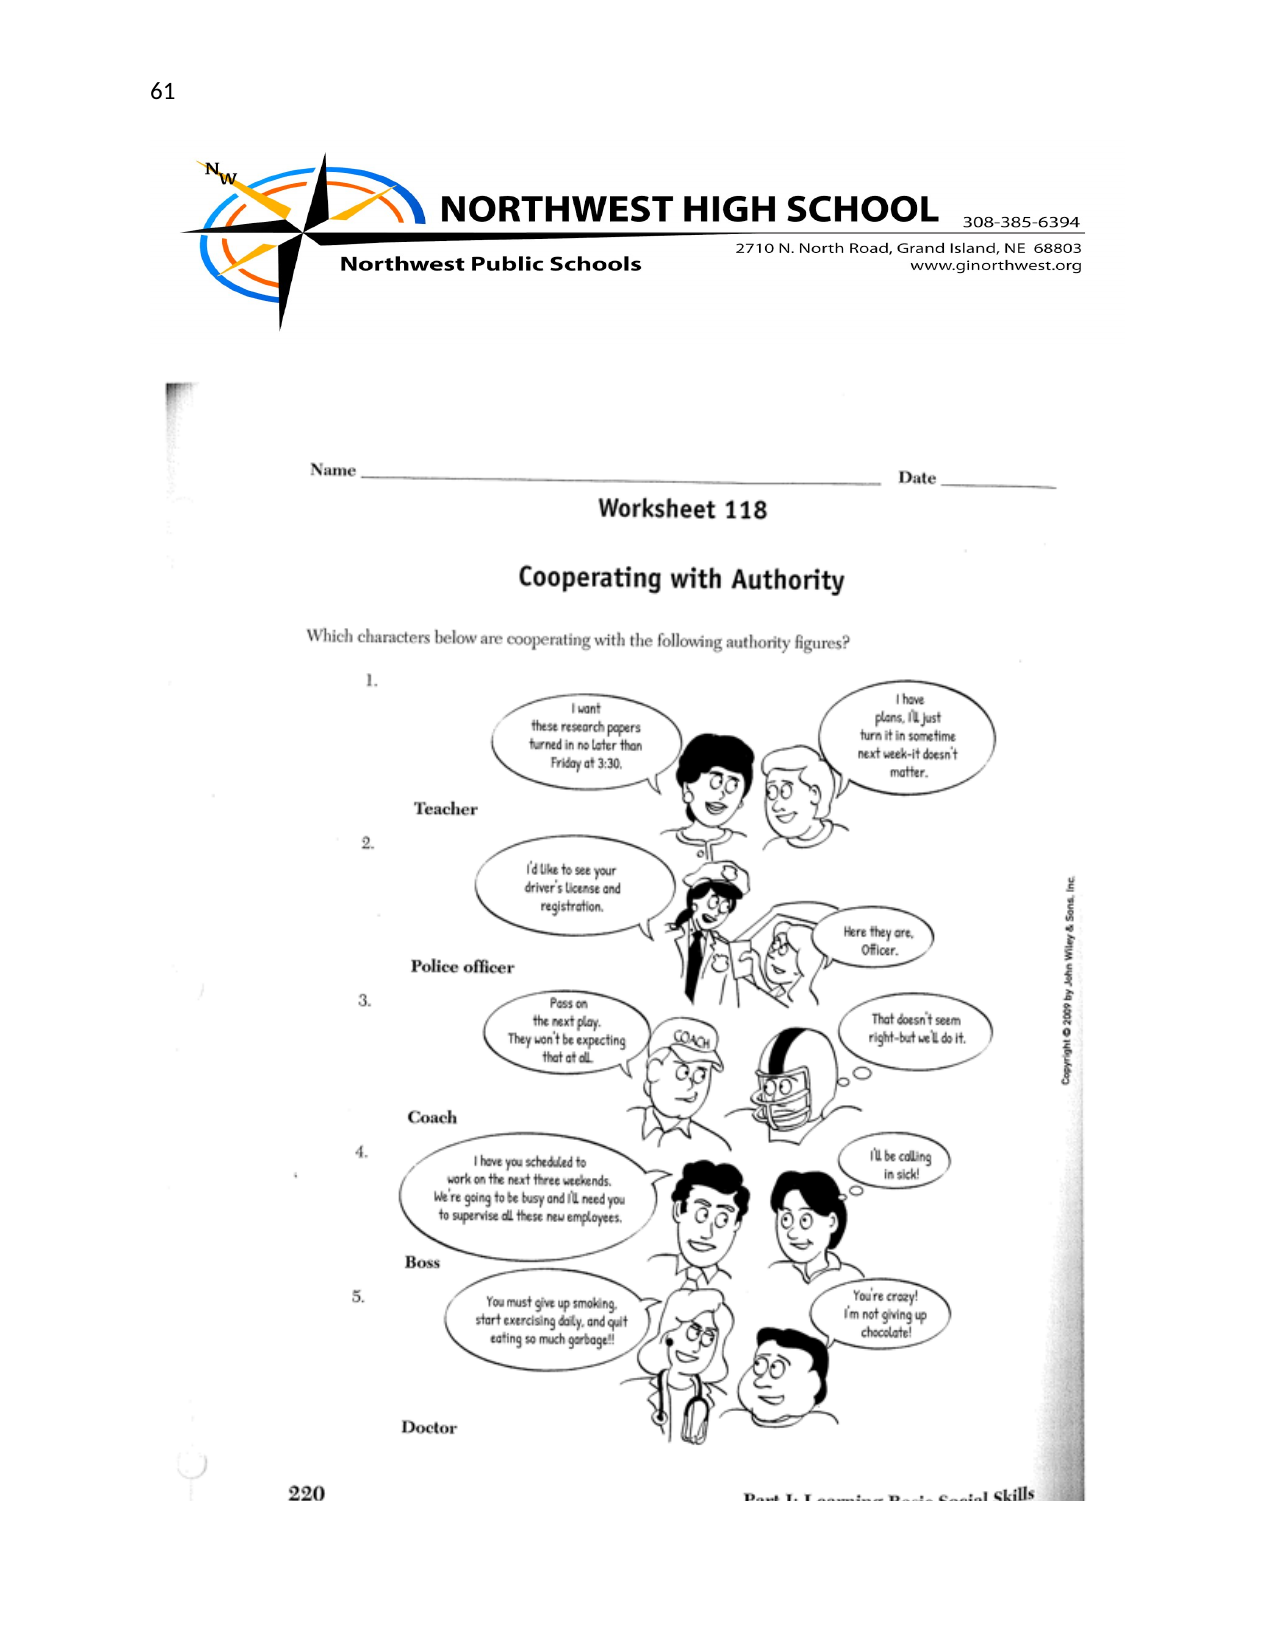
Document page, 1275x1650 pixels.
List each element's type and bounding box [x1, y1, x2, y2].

picture [150, 373, 1097, 1501]
picture [150, 136, 1125, 344]
